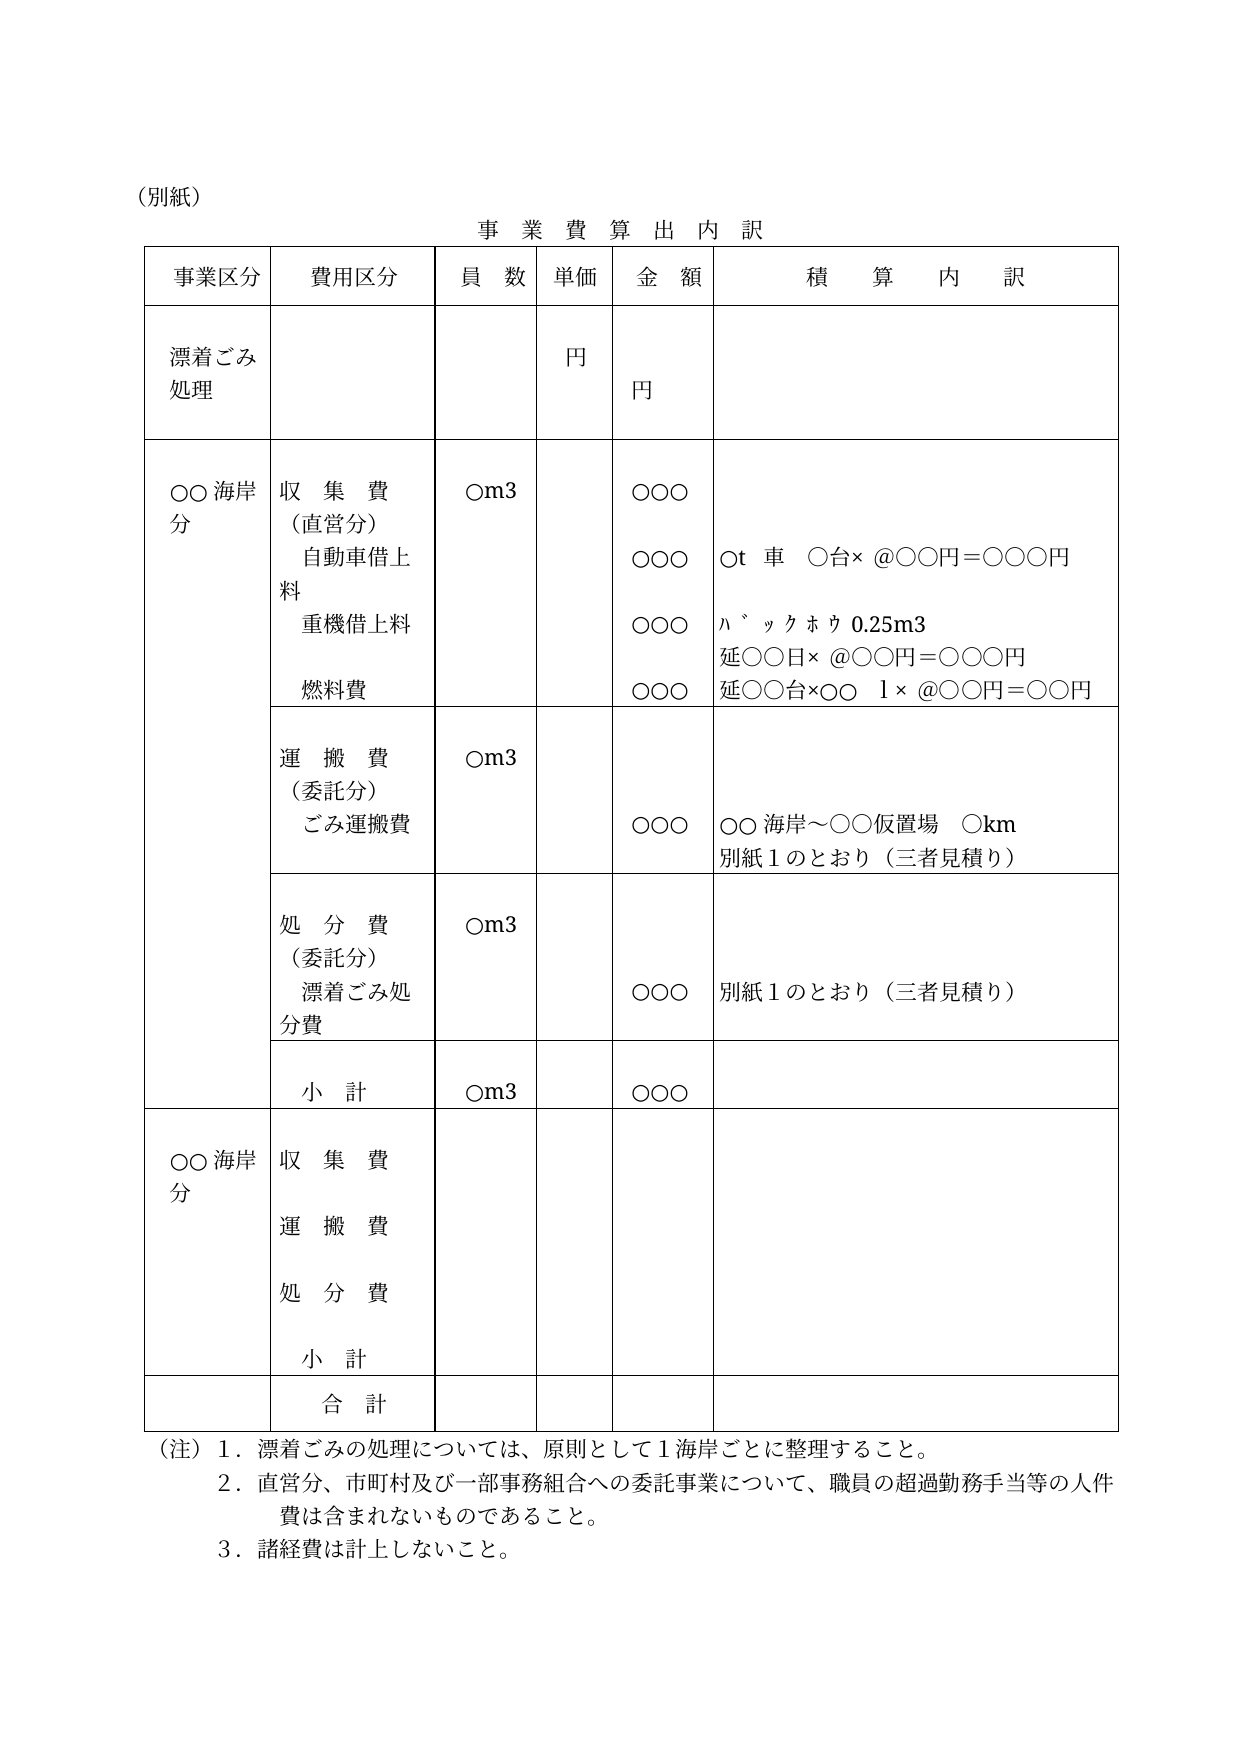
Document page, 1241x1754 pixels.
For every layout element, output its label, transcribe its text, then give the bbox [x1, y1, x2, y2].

table_cell [537, 1376, 612, 1431]
table_cell [714, 1376, 1118, 1431]
table_cell [537, 440, 612, 706]
table_cell ○○海岸分 [145, 1109, 270, 1375]
table_cell 運 搬 費 （委託分） ごみ運搬費 [271, 707, 434, 873]
table_cell [145, 1376, 270, 1431]
table_cell 合 計 [271, 1376, 434, 1431]
table_cell [537, 1109, 612, 1375]
text ３．諸経費は計上しないこと。 [126, 1531, 1115, 1565]
table_header 積 算 内 訳 [714, 247, 1118, 305]
table_cell [436, 1376, 536, 1431]
table_cell [436, 306, 536, 439]
text （注）１．漂着ごみの処理については、原則として１海岸ごとに整理すること。 [126, 1432, 1115, 1465]
table_cell 小 計 [271, 1041, 434, 1108]
table_cell ○○○ [613, 1041, 713, 1108]
table_cell ○m3 [436, 874, 536, 1040]
table_cell ○○○ ○○○ ○○○ ○○○ [613, 440, 713, 706]
table_cell [537, 874, 612, 1040]
table_cell 収 集 費 （直営分） 自動車借上 料 重機借上料 燃料費 [271, 440, 434, 706]
table_cell [271, 306, 434, 439]
table_cell [537, 707, 612, 873]
table_cell 収 集 費 運 搬 費 処 分 費 小 計 [271, 1109, 434, 1375]
table_cell [613, 1109, 713, 1375]
table_cell ○m3 [436, 707, 536, 873]
table_header 単価 [537, 247, 612, 305]
table_header 員 数 [436, 247, 536, 305]
table_cell [613, 1376, 713, 1431]
table_header 金 額 [613, 247, 713, 305]
text （別紙） [126, 179, 1115, 212]
table_cell 円 [537, 306, 612, 439]
table_cell 円 [613, 306, 713, 439]
table_cell ○m3 [436, 1041, 536, 1108]
table_cell ○○海岸～○○仮置場 ○km 別紙１のとおり（三者見積り） [714, 707, 1118, 873]
table_header 事業区分 [145, 247, 270, 305]
table_cell [714, 1109, 1118, 1375]
table_cell ○○○ [613, 707, 713, 873]
table_cell ○t車 ○台×＠○○円＝○○○円 ﾊﾞｯｸﾎｳ0.25m3 延○○日×＠○○円＝○○○円 延○○台×○○ｌ×＠○○円＝○○円 [714, 440, 1118, 706]
text 事 業 費 算 出 内 訳 [126, 212, 1115, 246]
table_cell [436, 1109, 536, 1375]
table_cell ○m3 [436, 440, 536, 706]
table_cell 別紙１のとおり（三者見積り） [714, 874, 1118, 1040]
table_cell [537, 1041, 612, 1108]
table_header 費用区分 [271, 247, 434, 305]
table_cell ○○○ [613, 874, 713, 1040]
table_cell 漂着ごみ処理 [145, 306, 270, 439]
table_cell 処 分 費 （委託分） 漂着ごみ処 分費 [271, 874, 434, 1040]
table_cell [714, 306, 1118, 439]
table_cell ○○海岸分 [145, 440, 270, 1108]
table_cell [714, 1041, 1118, 1108]
text ２．直営分、市町村及び一部事務組合への委託事業について、職員の超過勤務手当等の人件 費は含まれないものであること。 [126, 1465, 1115, 1531]
